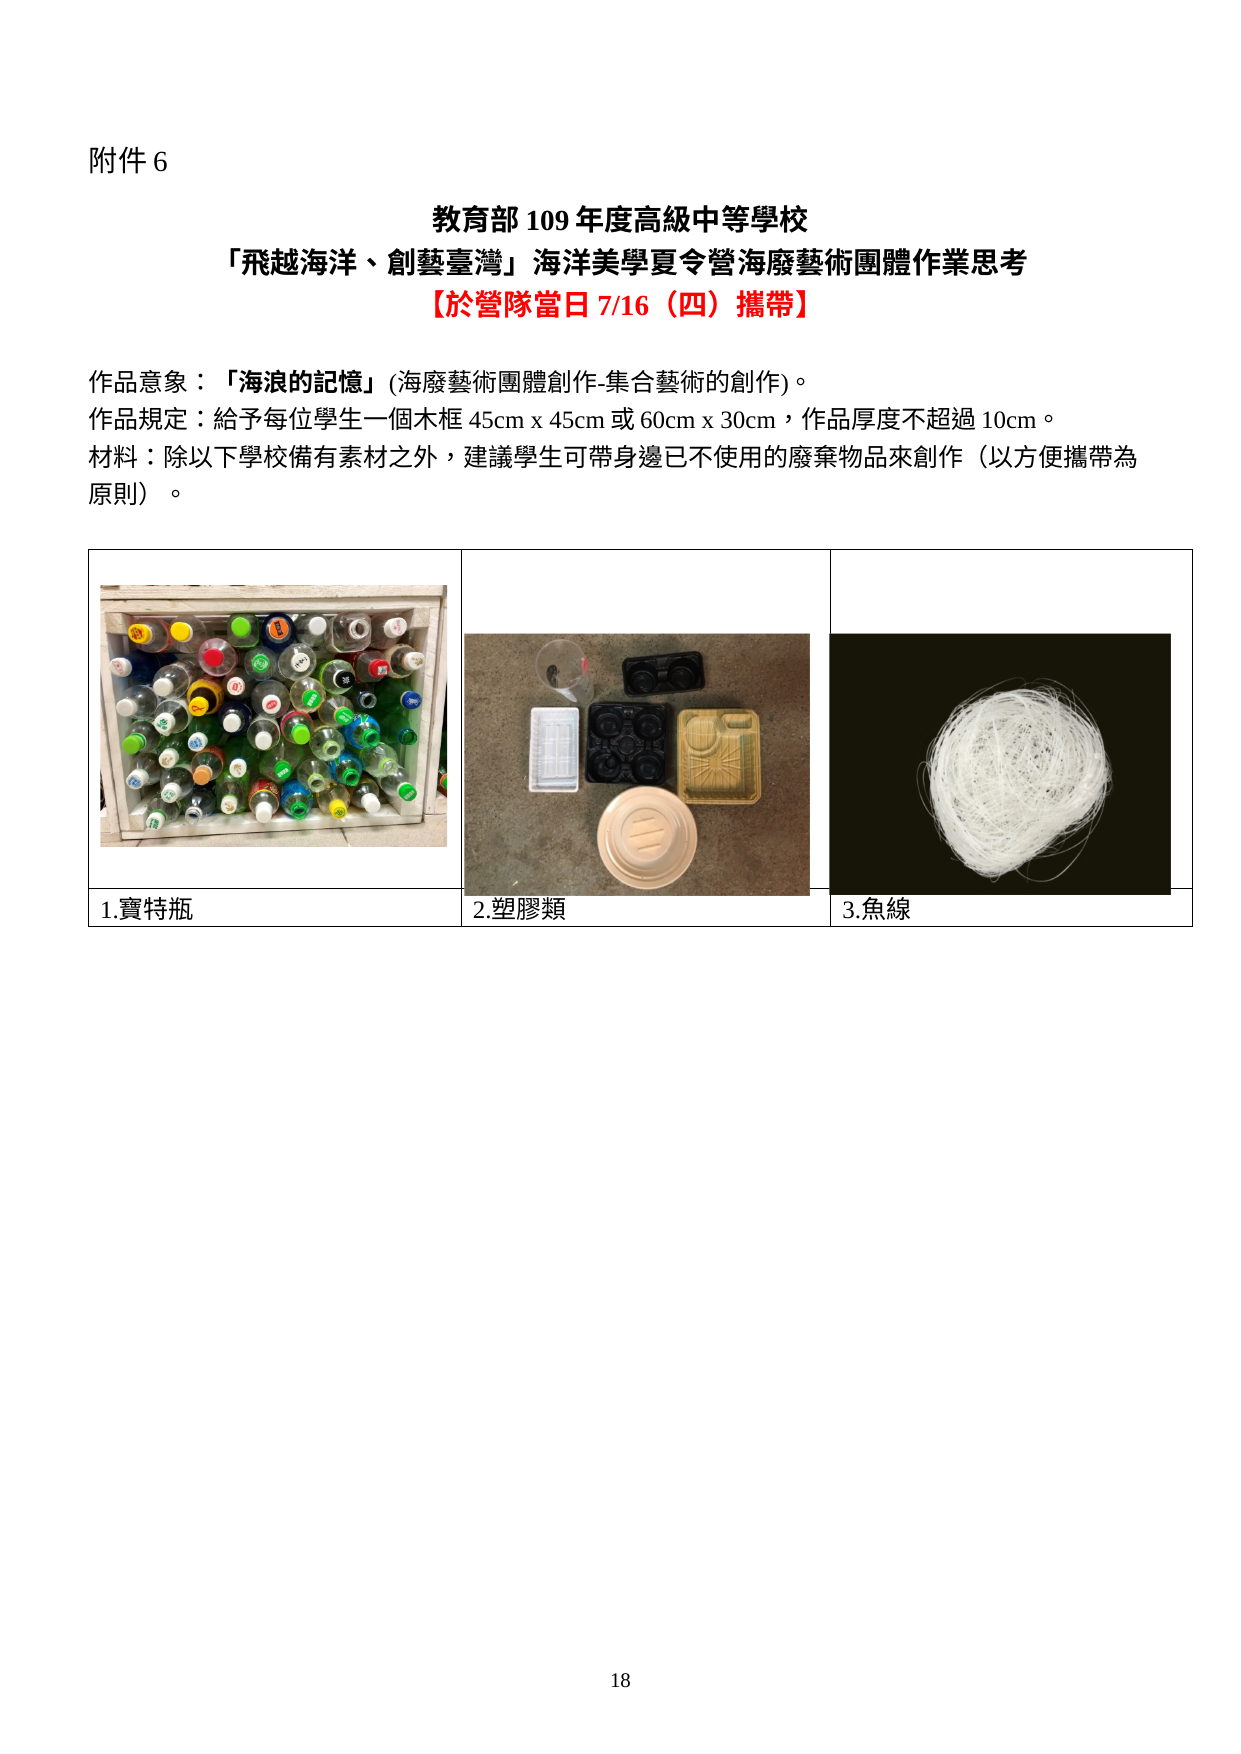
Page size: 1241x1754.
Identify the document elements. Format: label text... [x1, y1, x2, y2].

text 作品意象：「海浪的記憶」(海廢藝術團體創作-集合藝術的創作)。 [89, 362, 1152, 399]
text 作品規定：給予每位學生一個木框45cm x 45cm或60cm x 30cm，作品厚度不超過10cm。 [89, 399, 1152, 437]
table_cell 1.寶特瓶 [89, 889, 461, 926]
text 【於營隊當日7/16（四）攜帶】 [89, 282, 1152, 324]
picture [830, 634, 1171, 895]
picture [465, 634, 810, 896]
text 教育部109年度高級中等學校 [89, 196, 1152, 239]
table_header [831, 550, 1192, 888]
table_header [89, 550, 461, 888]
table_header [462, 550, 830, 888]
table_cell 3.魚線 [831, 889, 1192, 926]
text 附件6 [89, 121, 1152, 196]
picture [100, 585, 448, 847]
text 「飛越海洋、創藝臺灣」海洋美學夏令營海廢藝術團體作業思考 [89, 239, 1152, 282]
table_cell 2.塑膠類 [462, 889, 830, 926]
text 材料：除以下學校備有素材之外，建議學生可帶身邊已不使用的廢棄物品來創作（以方便攜帶為原則）。 [89, 437, 1152, 512]
